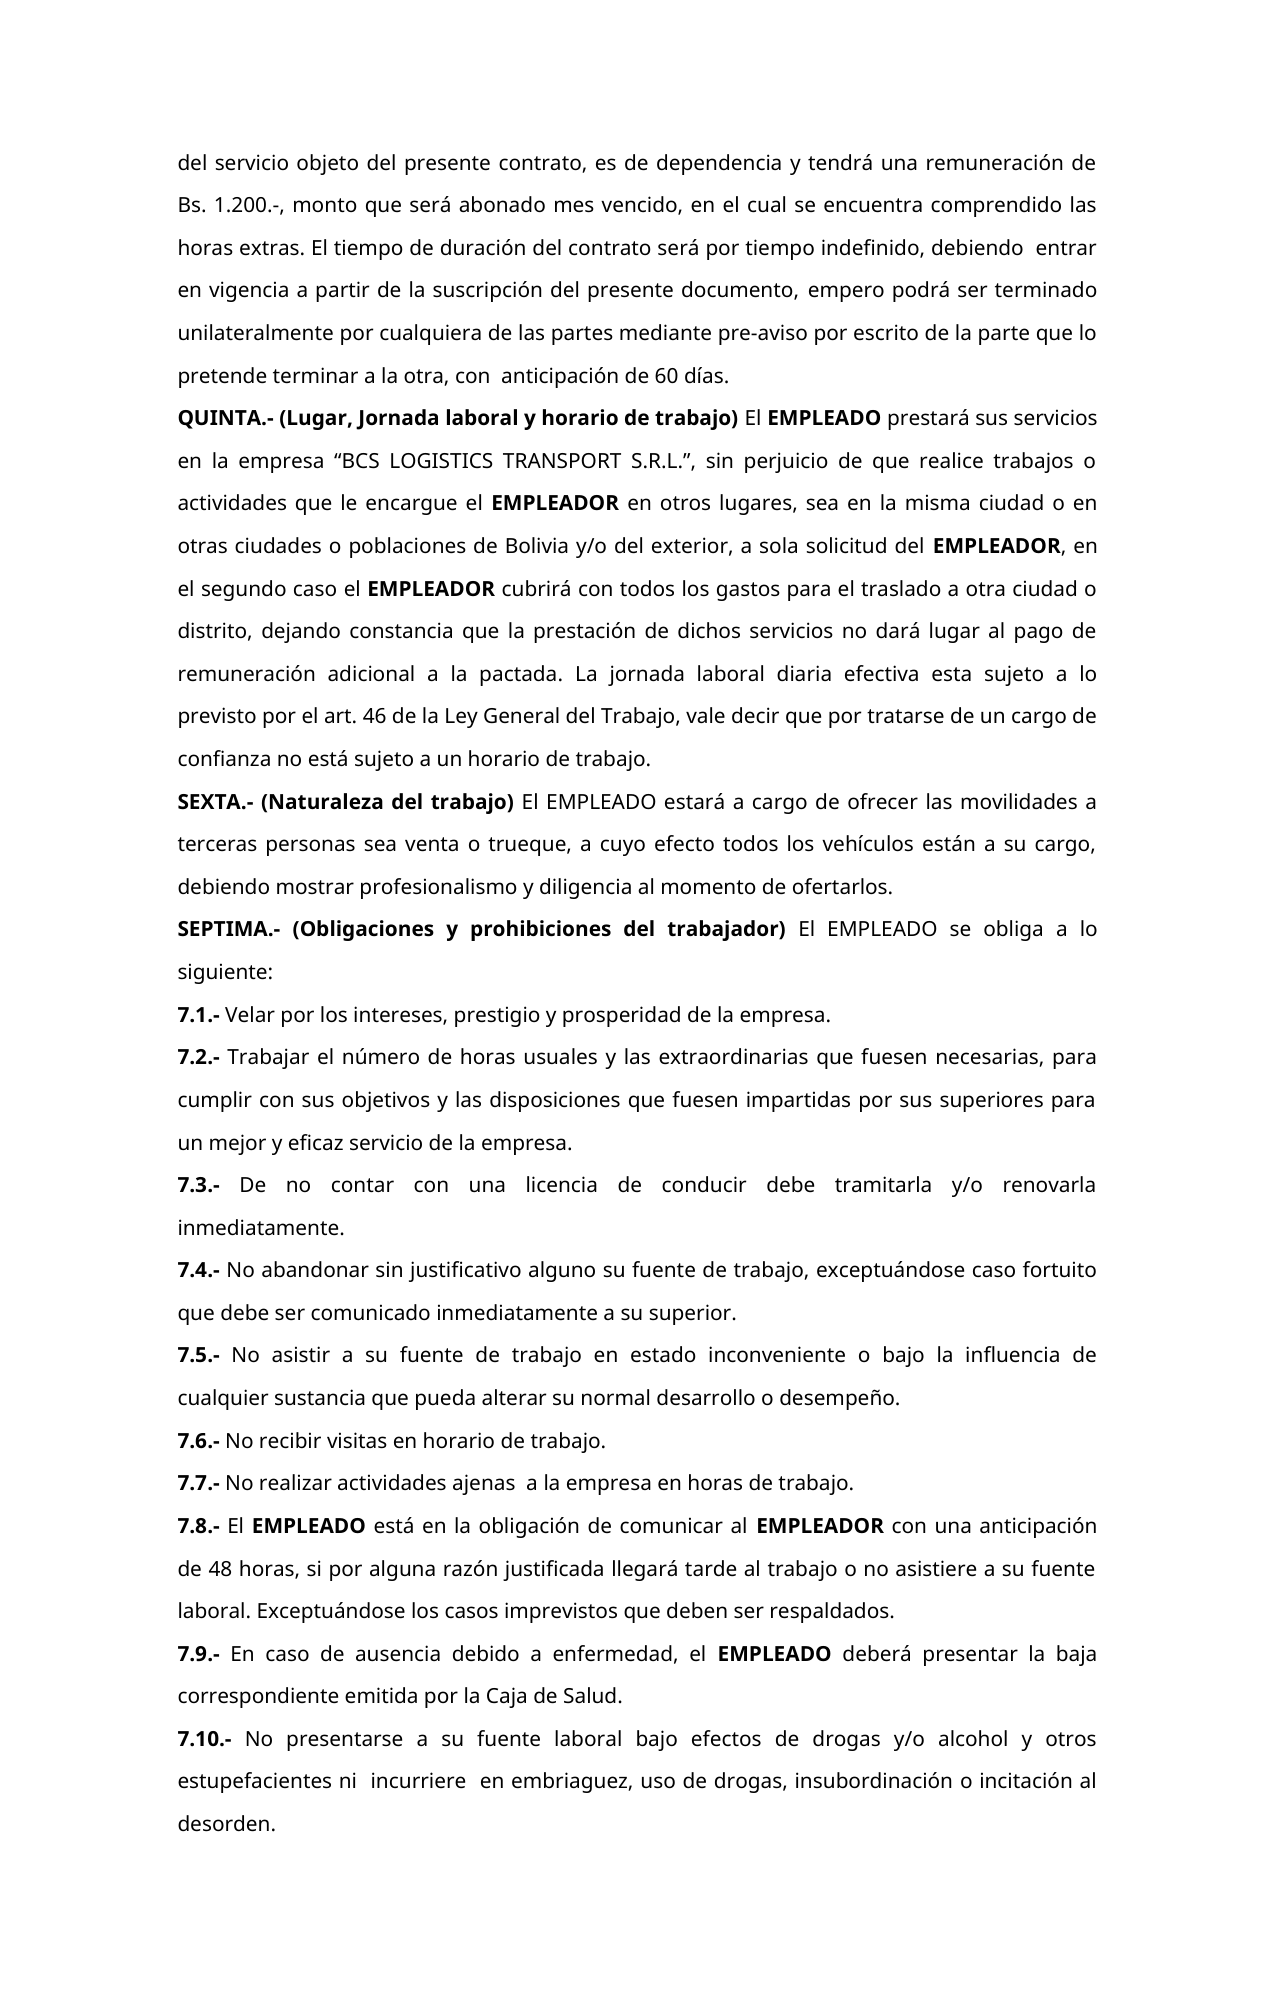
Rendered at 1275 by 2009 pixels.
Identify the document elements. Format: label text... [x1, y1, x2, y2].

text 7.2.- Trabajar el número de horas usuales y las extraordinarias que fuesen necesarias, para cumplir con sus objetivos y las disposiciones que fuesen impartidas por sus superiores para un mejor y eficaz servicio de la empresa. [177, 1042, 1098, 1156]
subtitle 7.9.- En caso de ausencia debido a enfermedad, el EMPLEADO deberá presentar la baja correspondiente emitida por la Caja de Salud. [177, 1639, 1098, 1710]
text 7.3.- De no contar con una licencia de conducir debe tramitarla y/o renovarla inmediatamente. [177, 1170, 1098, 1241]
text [177, 148, 1098, 389]
text 7.5.- No asistir a su fuente de trabajo en estado inconveniente o bajo la influencia de cualquier sustancia que pueda alterar su normal desarrollo o desempeño. [177, 1341, 1098, 1412]
text 7.6.- No recibir visitas en horario de trabajo. [177, 1426, 1098, 1454]
subtitle 7.8.- El EMPLEADO está en la obligación de comunicar al EMPLEADOR con una anticipación de 48 horas, si por alguna razón justificada llegará tarde al trabajo o no asistiere a su fuente laboral. Exceptuándose los casos imprevistos que deben ser respaldados. [177, 1511, 1098, 1625]
subtitle 7.10.- No presentarse a su fuente laboral bajo efectos de drogas y/o alcohol y otros estupefacientes ni incurriere en embriaguez, uso de drogas, insubordinación o incitación al desorden. [177, 1724, 1098, 1838]
subtitle 7.7.- No realizar actividades ajenas a la empresa en horas de trabajo. [177, 1468, 1098, 1497]
text SEXTA.- (Naturaleza del trabajo) El EMPLEADO estará a cargo de ofrecer las movilidades a terceras personas sea venta o trueque, a cuyo efecto todos los vehículos están a su cargo, debiendo mostrar profesionalismo y diligencia al momento de ofertarlos. [177, 787, 1098, 900]
text 7.1.- Velar por los intereses, prestigio y prosperidad de la empresa. [177, 1000, 1098, 1028]
text QUINTA.- (Lugar, Jornada laboral y horario de trabajo) El EMPLEADO prestará sus servicios en la empresa “BCS LOGISTICS TRANSPORT S.R.L.”, sin perjuicio de que realice trabajos o actividades que le encargue el EMPLEADOR en otros lugares, sea en la misma ciudad o en otras ciudades o poblaciones de Bolivia y/o del exterior, a sola solicitud del EMPLEADOR, en el segundo caso el EMPLEADOR cubrirá con todos los gastos para el traslado a otra ciudad o distrito, dejando constancia que la prestación de dichos servicios no dará lugar al pago de remuneración adicional a la pactada. La jornada laboral diaria efectiva esta sujeto a lo previsto por el art. 46 de la Ley General del Trabajo, vale decir que por tratarse de un cargo de confianza no está sujeto a un horario de trabajo. [177, 403, 1098, 773]
text 7.4.- No abandonar sin justificativo alguno su fuente de trabajo, exceptuándose caso fortuito que debe ser comunicado inmediatamente a su superior. [177, 1255, 1098, 1326]
text SEPTIMA.- (Obligaciones y prohibiciones del trabajador) El EMPLEADO se obliga a lo siguiente: [177, 914, 1098, 986]
